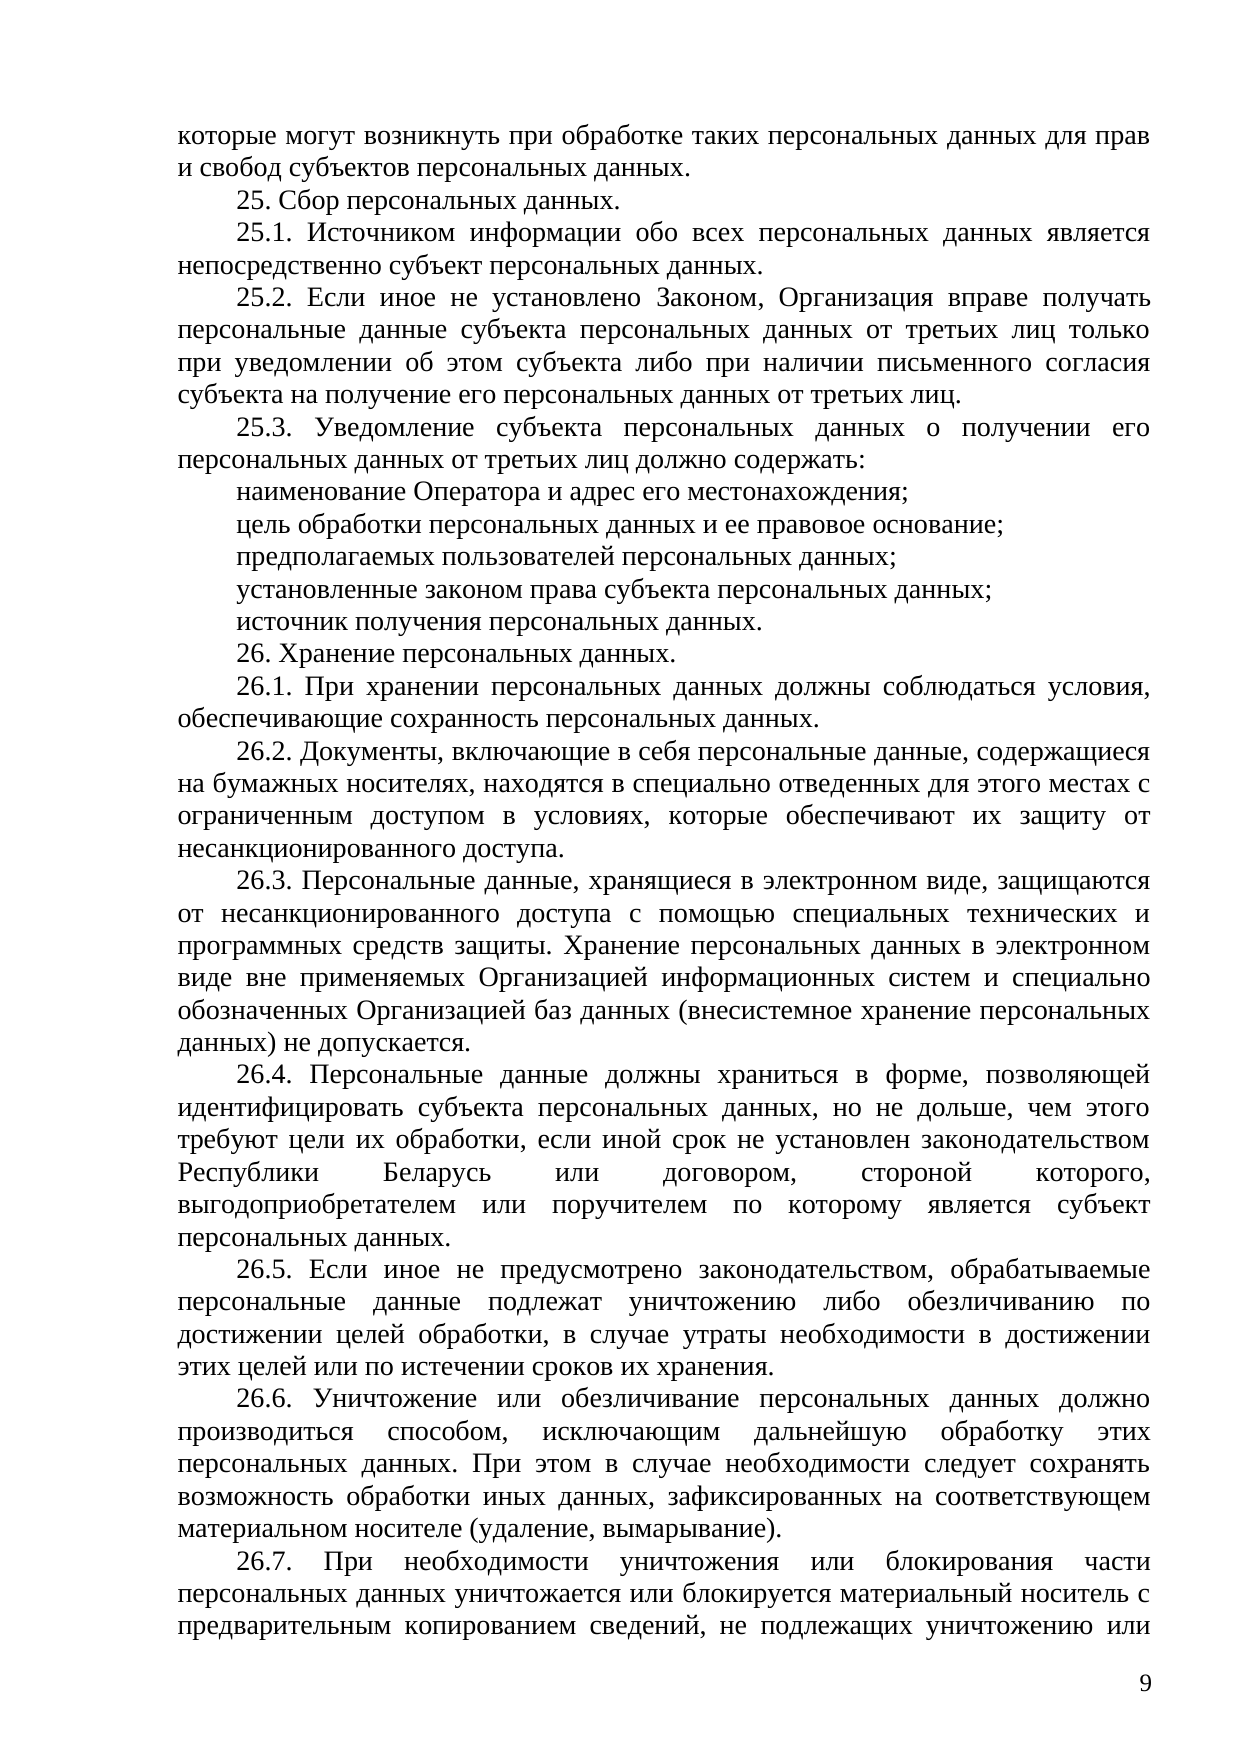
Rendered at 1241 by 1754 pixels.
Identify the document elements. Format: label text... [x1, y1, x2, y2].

text установленные законом права субъекта персональных данных; [177, 572, 1152, 604]
text 25.3. Уведомление субъекта персональных данных о получении его персональных данных от третьих лиц должно содержать: [177, 410, 1152, 474]
text 25. Сбор персональных данных. [177, 183, 1152, 215]
text 25.1. Источником информации обо всех персональных данных является непосредственно субъект персональных данных. [177, 215, 1152, 280]
text источник получения персональных данных. [177, 604, 1152, 636]
text 26.2. Документы, включающие в себя персональные данные, содержащиеся на бумажных носителях, находятся в специально отведенных для этого местах с ограниченным доступом в условиях, которые обеспечивают их защиту от несанкционированного доступа. [177, 734, 1152, 863]
text 26.6. Уничтожение или обезличивание персональных данных должно производиться способом, исключающим дальнейшую обработку этих персональных данных. При этом в случае необходимости следует сохранять возможность обработки иных данных, зафиксированных на соответствующем материальном носителе (удаление, вымарывание). [177, 1382, 1152, 1543]
text 26.5. Если иное не предусмотрено законодательством, обрабатываемые персональные данные подлежат уничтожению либо обезличиванию по достижении целей обработки, в случае утраты необходимости в достижении этих целей или по истечении сроков их хранения. [177, 1252, 1152, 1382]
text 26. Хранение персональных данных. [177, 636, 1152, 669]
text 25.2. Если иное не установлено Законом, Организация вправе получать персональные данные субъекта персональных данных от третьих лиц только при уведомлении об этом субъекта либо при наличии письменного согласия субъекта на получение его персональных данных от третьих лиц. [177, 280, 1152, 410]
text 26.1. При хранении персональных данных должны соблюдаться условия, обеспечивающие сохранность персональных данных. [177, 669, 1152, 734]
text наименование Оператора и адрес его местонахождения; [177, 474, 1152, 507]
text предполагаемых пользователей персональных данных; [177, 539, 1152, 572]
text 26.4. Персональные данные должны храниться в форме, позволяющей идентифицировать субъекта персональных данных, но не дольше, чем этого требуют цели их обработки, если иной срок не установлен законодательством Республики Беларусь или договором, стороной которого, выгодоприобретателем или поручителем по которому является субъект персональных данных. [177, 1058, 1152, 1252]
text цель обработки персональных данных и ее правовое основание; [177, 507, 1152, 539]
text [177, 118, 1152, 183]
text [177, 1543, 1152, 1641]
text 26.3. Персональные данные, хранящиеся в электронном виде, защищаются от несанкционированного доступа с помощью специальных технических и программных средств защиты. Хранение персональных данных в электронном виде вне применяемых Организацией информационных систем и специально обозначенных Организацией баз данных (внесистемное хранение персональных данных) не допускается. [177, 863, 1152, 1058]
